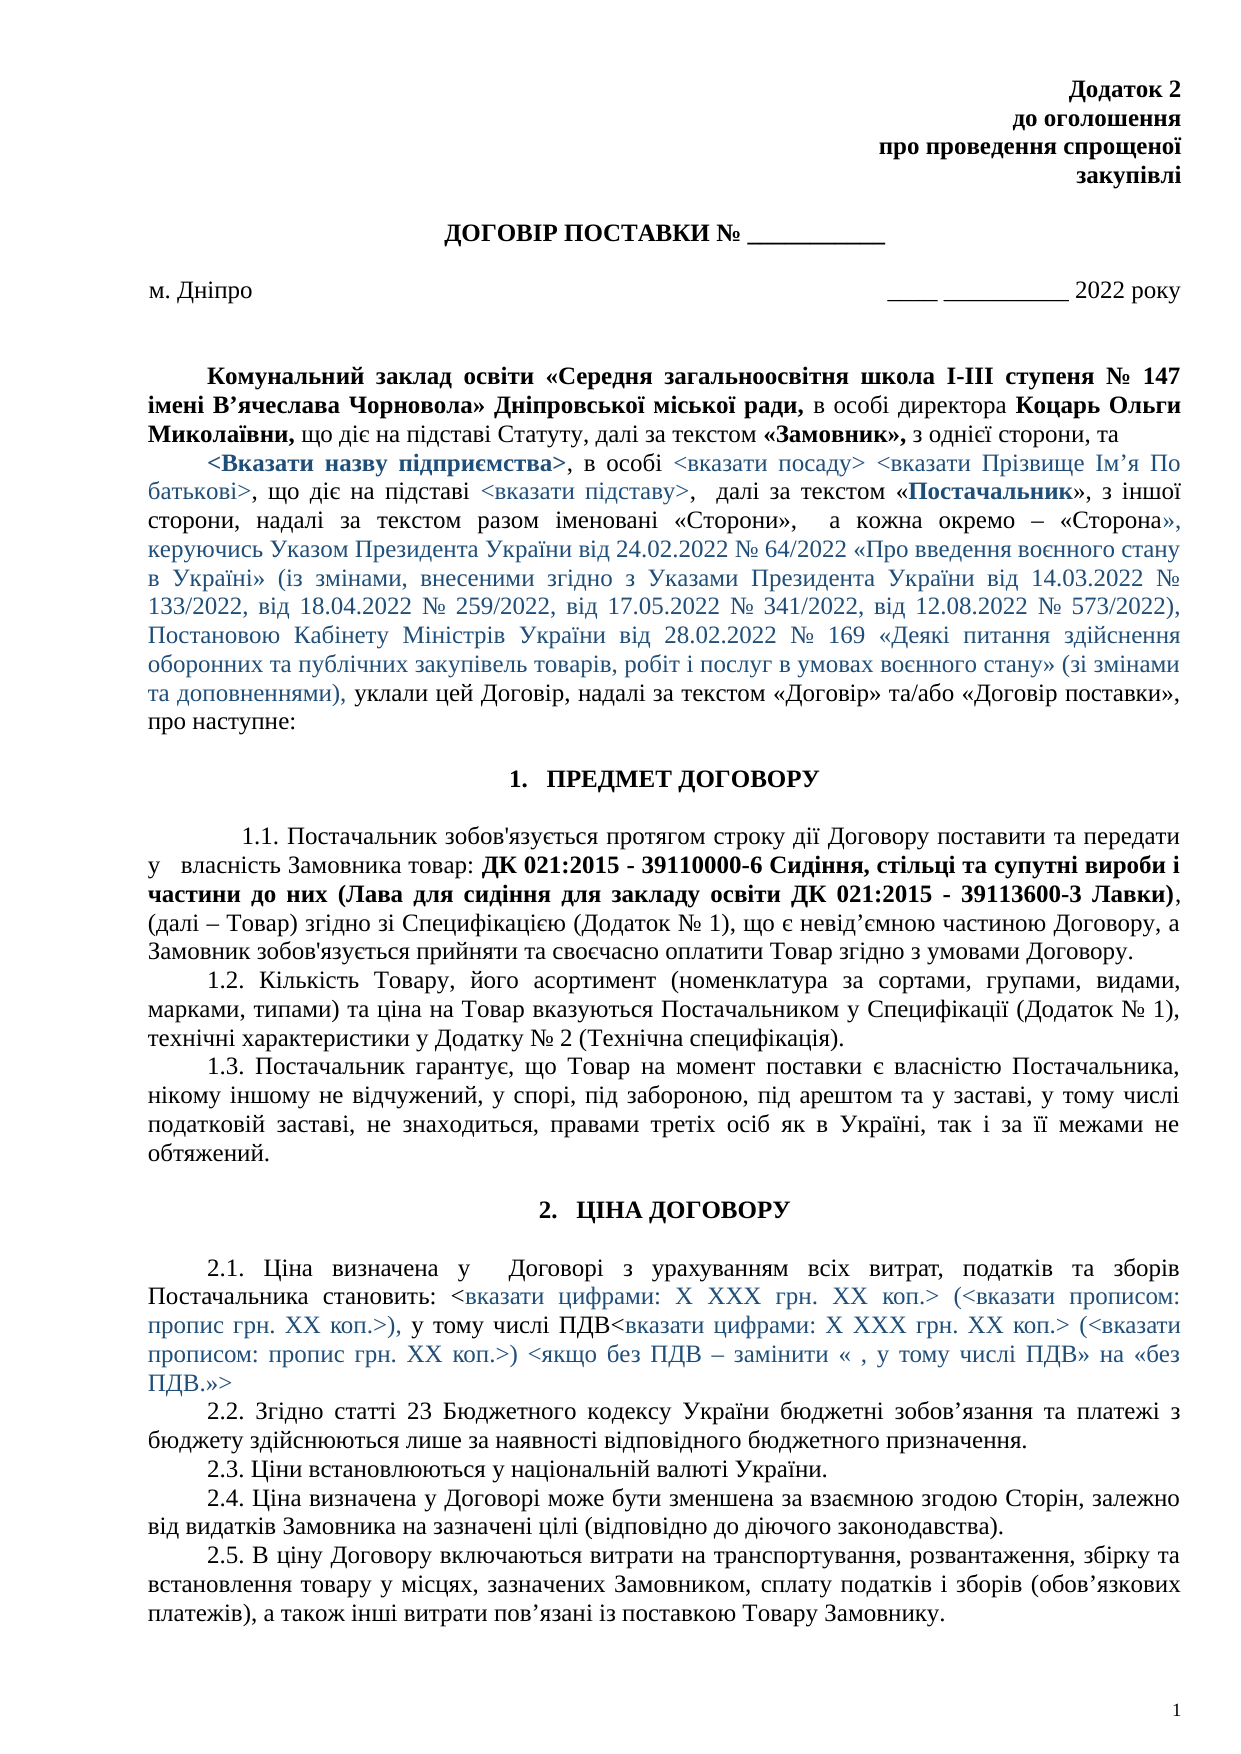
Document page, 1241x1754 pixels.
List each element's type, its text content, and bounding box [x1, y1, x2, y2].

text 2.2. Згідно статті 23 Бюджетного кодексу України бюджетні зобов’язання та платежі з бюджету здійснюються лише за наявності відповідного бюджетного призначення. [148, 1396, 1181, 1454]
text закупівлі [738, 160, 1181, 189]
text <Вказати назву підприємства>, в особі <вказати посаду> <вказати Прізвище Ім’я По батькові>, що діє на підставі <вказати підставу>, далі за текстом «Постачальник», з іншої сторони, надалі за текстом разом іменовані «Сторони», а кожна окремо – «Сторона», керуючись Указом Президента України від 24.02.2022 № 64/2022 «Про введення воєнного стану в Україні» (із змінами, внесеними згідно з Указами Президента України від 14.03.2022 № 133/2022, від 18.04.2022 № 259/2022, від 17.05.2022 № 341/2022, від 12.08.2022 № 573/2022), Постановою Кабінету Міністрів України від 28.02.2022 № 169 «Деякі питання здійснення оборонних та публічних закупівель товарів, робіт і послуг в умовах воєнного стану» (зі змінами та доповненнями), уклали цей Договір, надалі за текстом «Договір» та/або «Договір поставки», про наступне: [148, 448, 1181, 735]
list ПРЕДМЕТ ДОГОВОРУ [148, 764, 1181, 793]
text ДОГОВІР ПОСТАВКИ № ___________ [148, 218, 1181, 246]
text 1.3. Постачальник гарантує, що Товар на момент поставки є власністю Постачальника, нікому іншому не відчужений, у спорі, під забороною, під арештом та у заставі, у тому числі податковій заставі, не знаходиться, правами третіх осіб як в Україні, так і за її межами не обтяжений. [148, 1051, 1181, 1166]
text про проведення спрощеної [797, 131, 1181, 160]
text Комунальний заклад освіти «Середня загальноосвітня школа І-ІІІ ступеня № 147 імені В’ячеслава Чорновола» Дніпровської міської ради, в особі директора Коцарь Ольги Миколаївни, що діє на підставі Статуту, далі за текстом «Замовник», з однієї сторони, та [148, 361, 1181, 448]
text 1.1. Постачальник зобов'язується протягом строку дії Договору поставити та передати у власність Замовника товар: ДК 021:2015 - 39110000-6 Сидіння, стільці та супутні вироби і частини до них (Лава для сидіння для закладу освіти ДК 021:2015 - 39113600-3 Лавки), (далі – Товар) згідно зі Специфікацією (Додаток № 1), що є невід’ємною частиною Договору, а Замовник зобов'язується прийняти та своєчасно оплатити Товар згідно з умовами Договору. [148, 821, 1181, 965]
text Додаток 2 [797, 74, 1181, 103]
text 2.1. Ціна визначена у Договорі з урахуванням всіх витрат, податків та зборів Постачальника становить: <вказати цифрами: Х ХХХ грн. ХХ коп.> (<вказати прописом: пропис грн. ХХ коп.>), у тому числі ПДВ<вказати цифрами: Х ХХХ грн. ХХ коп.> (<вказати прописом: пропис грн. ХХ коп.>) <якщо без ПДВ – замінити « , у тому числі ПДВ» на «без ПДВ.»> [148, 1253, 1181, 1396]
text 2.4. Ціна визначена у Договорі може бути зменшена за взаємною згодою Сторін, залежно від видатків Замовника на зазначені цілі (відповідно до діючого законодавства). [148, 1483, 1181, 1540]
list ЦІНА ДОГОВОРУ [148, 1195, 1181, 1224]
text до оголошення [797, 103, 1181, 131]
text м. Дніпро ____ __________ 2022 року [148, 275, 1181, 304]
text 2.3. Ціни встановлюються у національній валюті України. [207, 1454, 1181, 1483]
text 2.5. В ціну Договору включаються витрати на транспортування, розвантаження, збірку та встановлення товару у місцях, зазначених Замовником, сплату податків і зборів (обов’язкових платежів), а також інші витрати пов’язані із поставкою Товару Замовнику. [148, 1540, 1181, 1626]
text 1.2. Кількість Товару, його асортимент (номенклатура за сортами, групами, видами, марками, типами) та ціна на Товар вказуються Постачальником у Специфікації (Додаток № 1), технічні характеристики у Додатку № 2 (Технічна специфікація). [148, 965, 1181, 1051]
